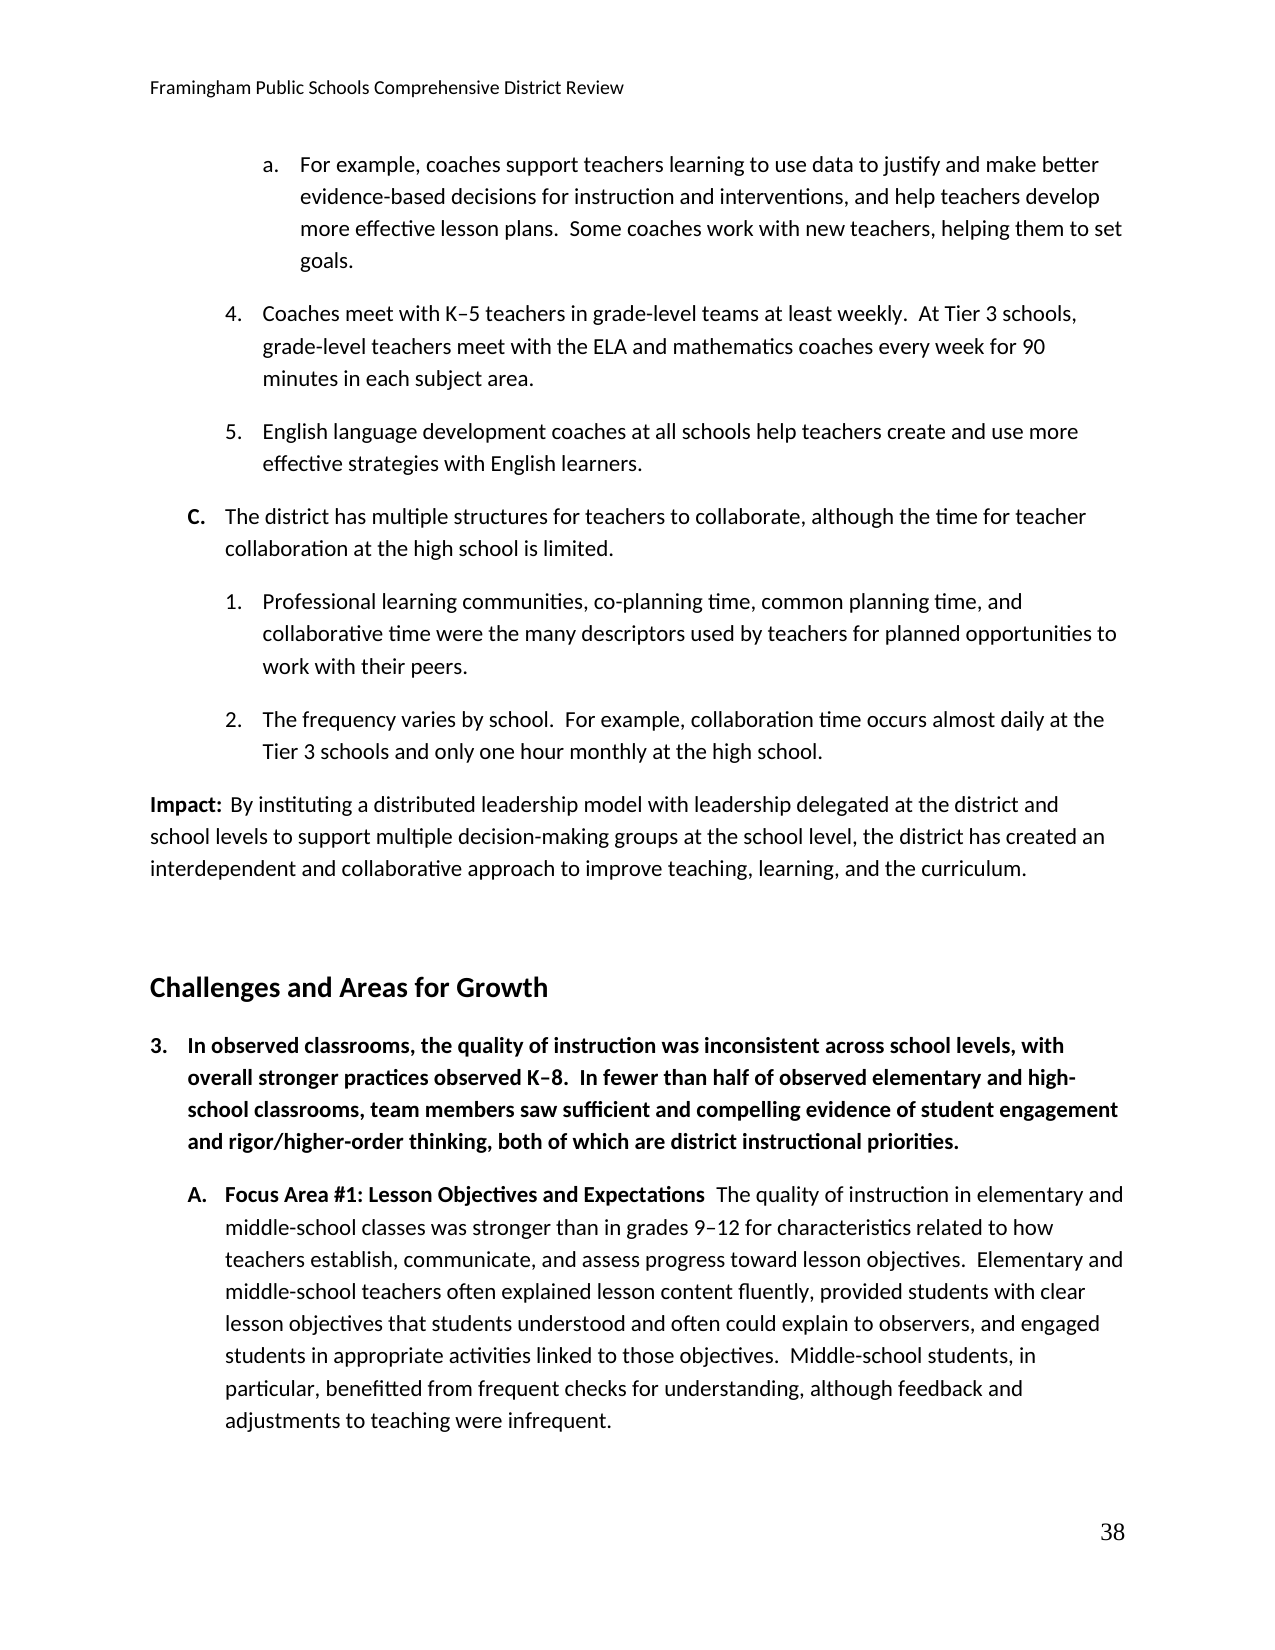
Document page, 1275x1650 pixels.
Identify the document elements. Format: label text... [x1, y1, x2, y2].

list Coaches meet with K–5 teachers in grade-level teams at least weekly. At Tier 3 schools, grade-level teachers meet with the ELA and mathematics coaches every week for 90 minutes in each subject area. [225, 299, 1125, 392]
list English language development coaches at all schools help teachers create and use more effective strategies with English learners. [225, 417, 1125, 477]
list The frequency varies by school. For example, collaboration time occurs almost daily at the Tier 3 schools and only one hour monthly at the high school. [225, 705, 1125, 765]
list Professional learning communities, co-planning time, common planning time, and collaborative time were the many descriptors used by teachers for planned opportunities to work with their peers. [225, 587, 1125, 680]
list Focus Area #1: Lesson Objectives and Expectations The quality of instruction in elementary and middle-school classes was stronger than in grades 9–12 for characteristics related to how teachers establish, communicate, and assess progress toward lesson objectives. Elementary and middle-school teachers often explained lesson content fluently, provided students with clear lesson objectives that students understood and often could explain to observers, and engaged students in appropriate activities linked to those objectives. Middle-school students, in particular, benefitted from frequent checks for understanding, although feedback and adjustments to teaching were infrequent. [187, 1181, 1125, 1434]
list For example, coaches support teachers learning to use data to justify and make better evidence-based decisions for instruction and interventions, and help teachers develop more effective lesson plans. Some coaches work with new teachers, helping them to set goals. [262, 150, 1125, 274]
text 3. In observed classrooms, the quality of instruction was inconsistent across school levels, with overall stronger practices observed K–8. In fewer than half of observed elementary and high-school classrooms, team members saw sufficient and compelling evidence of student engagement and rigor/higher-order thinking, both of which are district instructional priorities. [150, 1031, 1125, 1156]
text Impact: By instituting a distributed leadership model with leadership delegated at the district and school levels to support multiple decision-making groups at the school level, the district has created an interdependent and collaborative approach to improve teaching, learning, and the curriculum. [150, 790, 1125, 882]
list The district has multiple structures for teachers to collaborate, although the time for teacher collaboration at the high school is limited. [187, 502, 1125, 562]
text Challenges and Areas for Growth [150, 969, 1125, 1005]
